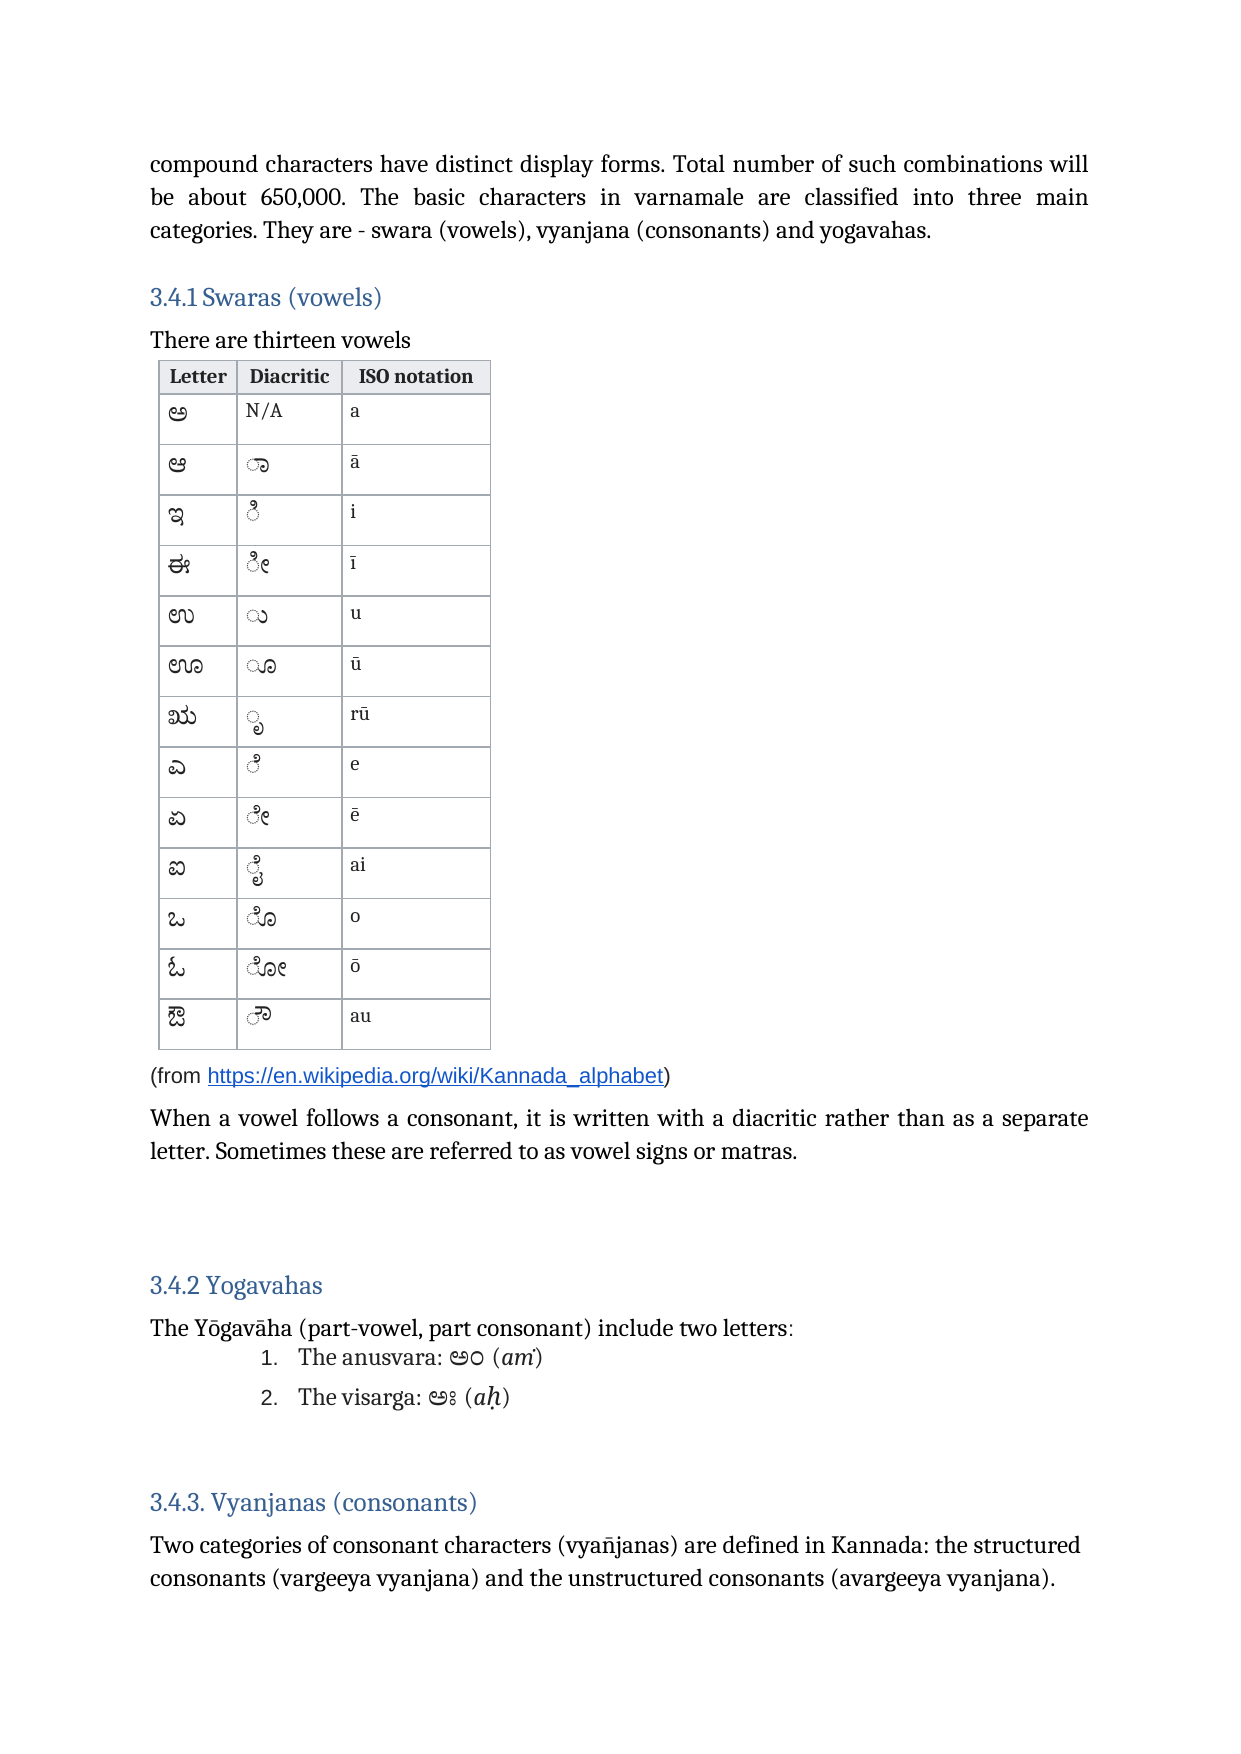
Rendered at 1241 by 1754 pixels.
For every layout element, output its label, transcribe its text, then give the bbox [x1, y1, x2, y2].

table_cell ಓ [160, 950, 236, 998]
table_cell ō [343, 950, 490, 998]
table_cell ಐ [160, 849, 236, 897]
table_cell u [343, 597, 490, 645]
table_cell ಇ [160, 496, 236, 544]
subtitle 3.4.3. Vyanjanas (consonants) [150, 1487, 1090, 1518]
table_cell ಆ [160, 445, 236, 494]
table_cell a [343, 395, 490, 444]
table_cell i [343, 496, 490, 544]
table_header ISO notation [343, 361, 490, 393]
list The anusvara: ಅಂ (aṁ) [260, 1342, 1090, 1383]
text When a vowel follows a consonant, it is written with a diacritic rather than as a separate letter. Sometimes these are referred to as vowel signs or matras. [150, 1104, 1090, 1166]
table_cell ಎ [160, 748, 236, 797]
text There are thirteen vowels [150, 326, 1090, 355]
table_cell ಋ [160, 697, 236, 746]
table_cell ಾ [238, 445, 341, 494]
table_cell ಔ [160, 1000, 236, 1049]
table_cell ೃ [238, 697, 341, 746]
table_cell ು [238, 597, 341, 645]
list The visarga: ಅಃ (aḥ) [260, 1383, 1090, 1423]
table_cell ī [343, 546, 490, 595]
table_cell ೌ [238, 1000, 341, 1049]
table_cell au [343, 1000, 490, 1049]
table_cell ೊ [238, 899, 341, 948]
table_cell ai [343, 849, 490, 897]
table_cell ಏ [160, 798, 236, 847]
table_cell ಊ [160, 647, 236, 696]
table_cell ಒ [160, 899, 236, 948]
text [150, 150, 1090, 245]
table_cell ೂ [238, 647, 341, 696]
table_cell ಉ [160, 597, 236, 645]
table_cell ಅ [160, 395, 236, 444]
table_cell ೆ [238, 748, 341, 797]
table_cell ಈ [160, 546, 236, 595]
table_cell ಿ [238, 496, 341, 544]
table_cell ā [343, 445, 490, 494]
table_cell ೈ [238, 849, 341, 897]
subtitle 3.4.1 Swaras (vowels) [150, 282, 1090, 313]
text Two categories of consonant characters (vyan̄janas) are defined in Kannada: the structured consonants (vargeeya vyanjana) and the unstructured consonants (avargeeya vyanjana). [150, 1531, 1090, 1593]
table_cell ೋ [238, 950, 341, 998]
table_header Diacritic [238, 361, 341, 393]
text The Yōgavāha (part-vowel, part consonant) include two letters: [150, 1314, 1090, 1342]
table_header Letter [160, 361, 236, 393]
text (from https://en.wikipedia.org/wiki/Kannada_alphabet) [150, 1063, 1090, 1088]
table_cell ೇ [238, 798, 341, 847]
subtitle 3.4.2 Yogavahas [150, 1270, 1090, 1301]
table_cell ē [343, 798, 490, 847]
table_cell ೀ [238, 546, 341, 595]
table_cell ū [343, 647, 490, 696]
table_cell N/A [238, 395, 341, 444]
table_cell rū [343, 697, 490, 746]
table_cell o [343, 899, 490, 948]
table_cell e [343, 748, 490, 797]
